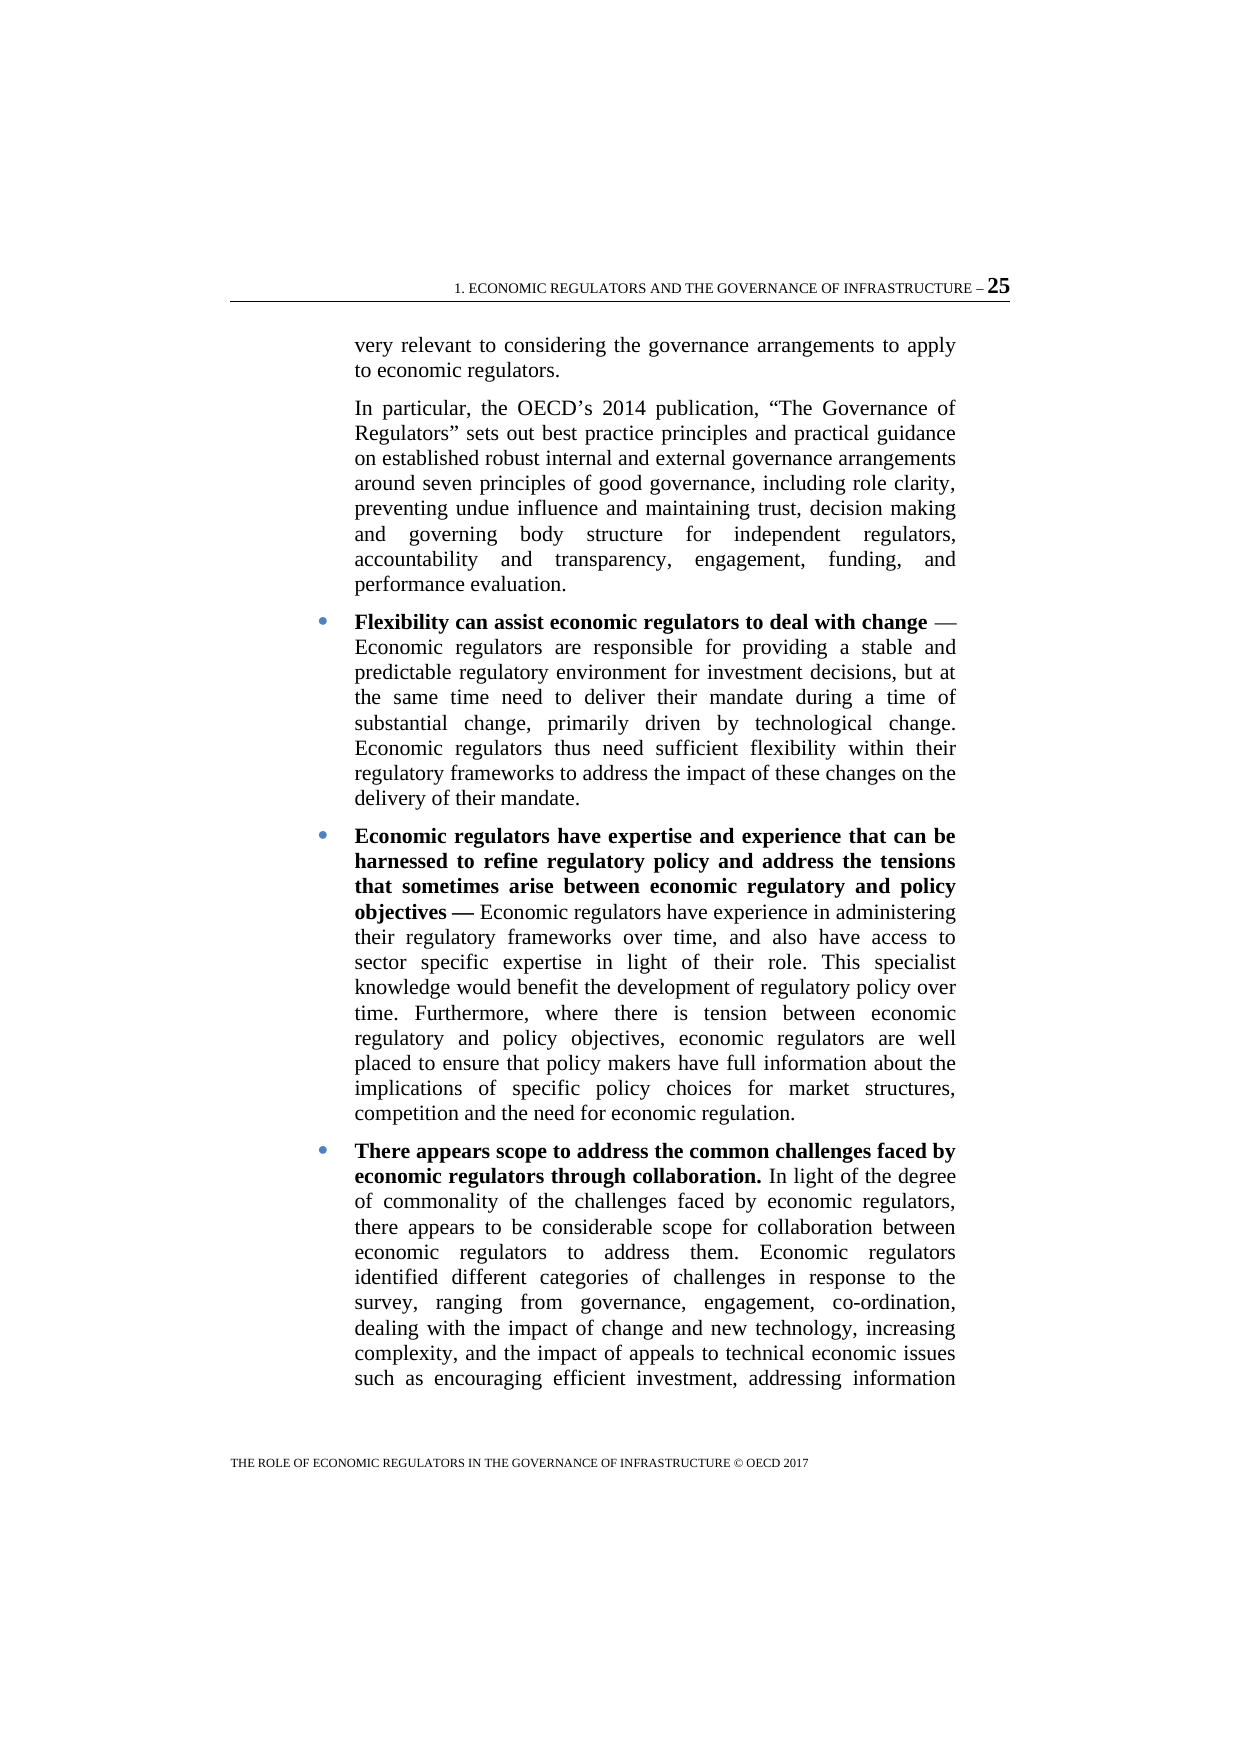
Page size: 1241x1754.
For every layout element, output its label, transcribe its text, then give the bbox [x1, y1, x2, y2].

list In particular, the OECD’s 2014 publication, “The Governance of Regulators” sets out best practice principles and practical guidance on established robust internal and external governance arrangements around seven principles of good governance, including role clarity, preventing undue influence and maintaining trust, decision making and governing body structure for independent regulators, accountability and transparency, engagement, funding, and performance evaluation. [354, 394, 957, 596]
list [319, 1138, 957, 1390]
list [319, 332, 957, 382]
list Economic regulators have expertise and experience that can be harnessed to refine regulatory policy and address the tensions that sometimes arise between economic regulatory and policy objectives — Economic regulators have experience in administering their regulatory frameworks over time, and also have access to sector specific expertise in light of their role. This specialist knowledge would benefit the development of regulatory policy over time. Furthermore, where there is tension between economic regulatory and policy objectives, economic regulators are well placed to ensure that policy makers have full information about the implications of specific policy choices for market structures, competition and the need for economic regulation. [319, 823, 957, 1126]
list Flexibility can assist economic regulators to deal with change — Economic regulators are responsible for providing a stable and predictable regulatory environment for investment decisions, but at the same time need to deliver their mandate during a time of substantial change, primarily driven by technological change. Economic regulators thus need sufficient flexibility within their regulatory frameworks to address the impact of these changes on the delivery of their mandate. [319, 609, 957, 810]
